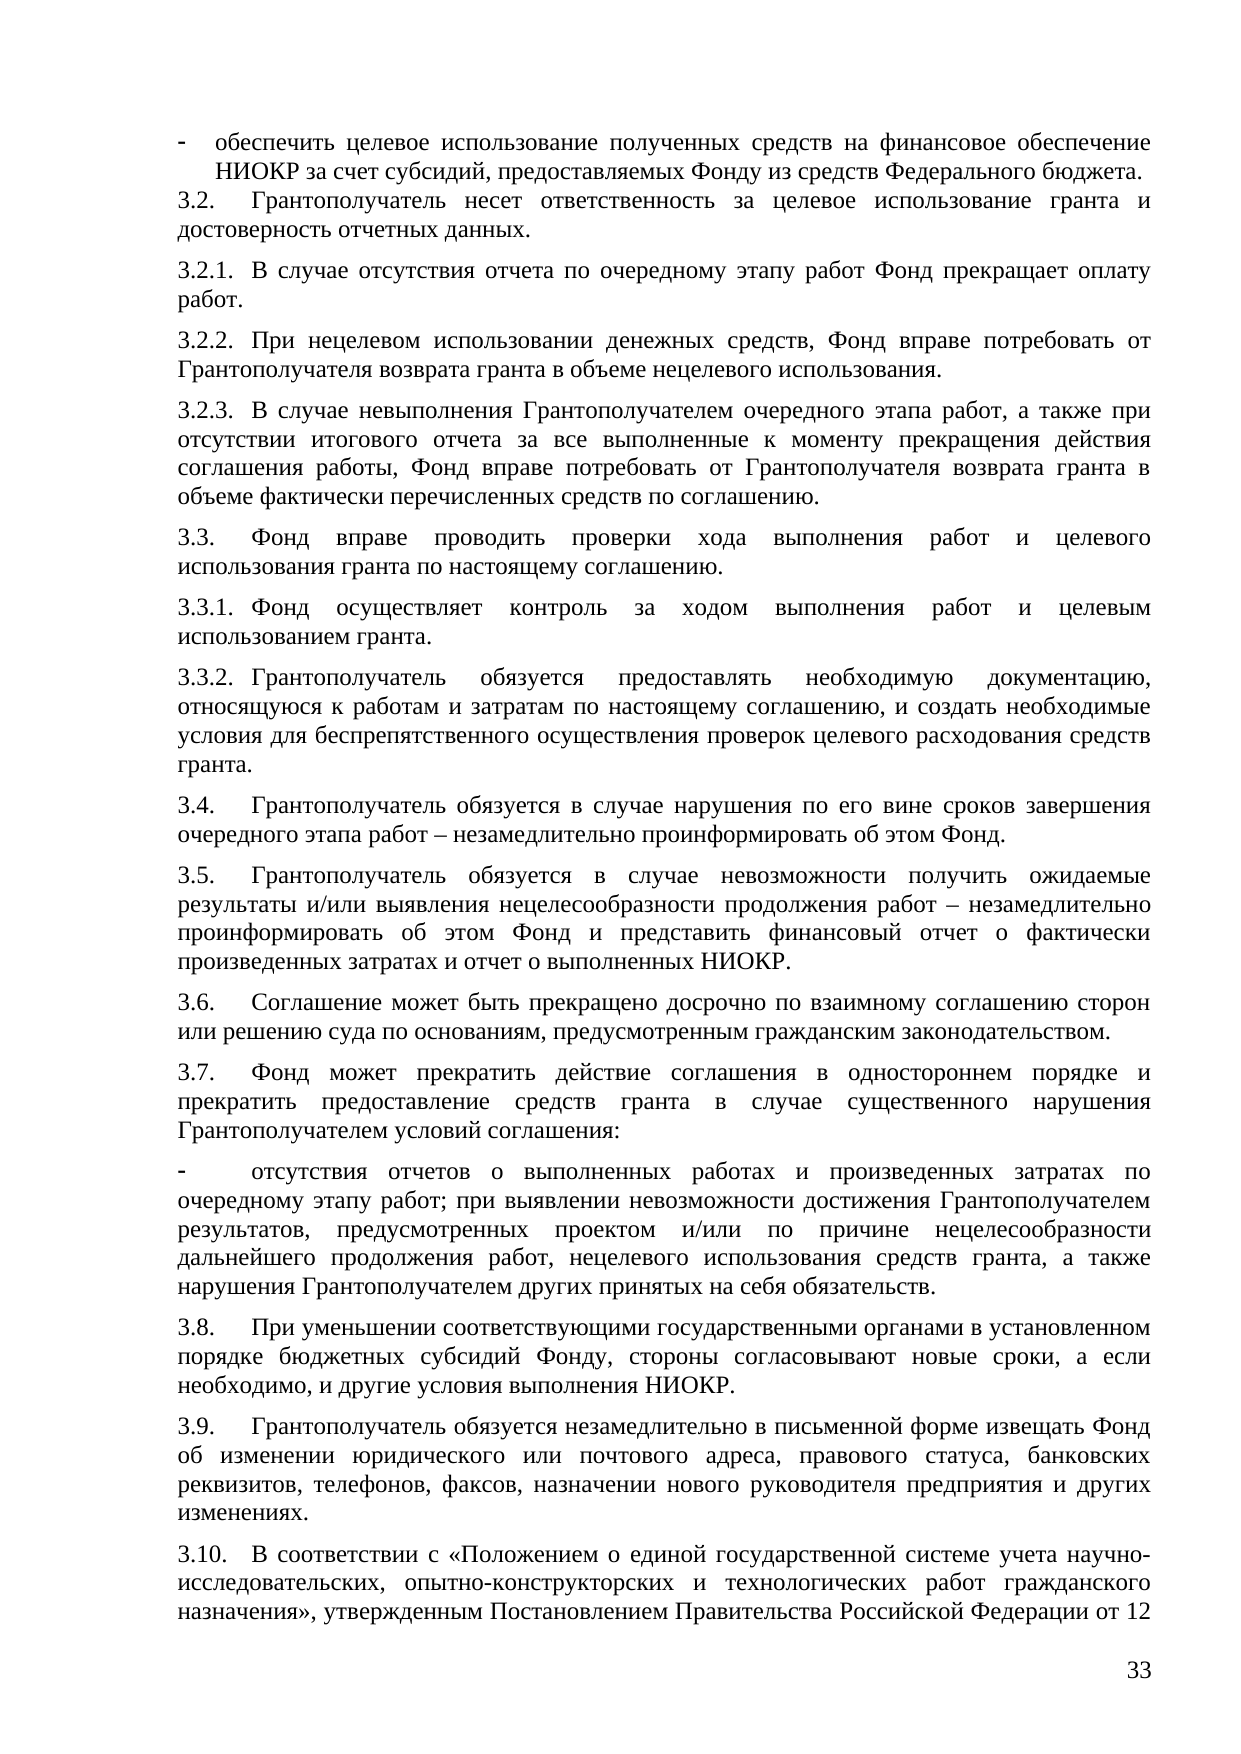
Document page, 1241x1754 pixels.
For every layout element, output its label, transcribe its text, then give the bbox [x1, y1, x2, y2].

list отсутствия отчетов о выполненных работах и произведенных затратах по очередному этапу работ; при выявлении невозможности достижения Грантополучателем результатов, предусмотренных проектом и/или по причине нецелесообразности дальнейшего продолжения работ, нецелевого использования средств гранта, а также нарушения Грантополучателем других принятых на себя обязательств. [177, 1156, 1152, 1300]
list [177, 1539, 1152, 1625]
list При нецелевом использовании денежных средств, Фонд вправе потребовать от Грантополучателя возврата гранта в объеме нецелевого использования. [177, 325, 1152, 382]
list Грантополучатель обязуется в случае нарушения по его вине сроков завершения очередного этапа работ – незамедлительно проинформировать об этом Фонд. [177, 790, 1152, 847]
list обеспечить целевое использование полученных средств на финансовое обеспечение НИОКР за счет субсидий, предоставляемых Фонду из средств Федерального бюджета. [177, 127, 1152, 185]
list Фонд может прекратить действие соглашения в одностороннем порядке и прекратить предоставление средств гранта в случае существенного нарушения Грантополучателем условий соглашения: [177, 1057, 1152, 1144]
list В случае невыполнения Грантополучателем очередного этапа работ, а также при отсутствии итогового отчета за все выполненные к моменту прекращения действия соглашения работы, Фонд вправе потребовать от Грантополучателя возврата гранта в объеме фактически перечисленных средств по соглашению. [177, 395, 1152, 510]
list Фонд осуществляет контроль за ходом выполнения работ и целевым использованием гранта. [177, 592, 1152, 650]
list В случае отсутствия отчета по очередному этапу работ Фонд прекращает оплату работ. [177, 255, 1152, 312]
list Грантополучатель обязуется предоставлять необходимую документацию, относящуюся к работам и затратам по настоящему соглашению, и создать необходимые условия для беспрепятственного осуществления проверок целевого расходования средств гранта. [177, 662, 1152, 777]
list Грантополучатель обязуется незамедлительно в письменной форме извещать Фонд об изменении юридического или почтового адреса, правового статуса, банковских реквизитов, телефонов, факсов, назначении нового руководителя предприятия и других изменениях. [177, 1411, 1152, 1526]
list При уменьшении соответствующими государственными органами в установленном порядке бюджетных субсидий Фонду, стороны согласовывают новые сроки, а если необходимо, и другие условия выполнения НИОКР. [177, 1312, 1152, 1399]
list Грантополучатель несет ответственность за целевое использование гранта и достоверность отчетных данных. [177, 185, 1152, 242]
list Фонд вправе проводить проверки хода выполнения работ и целевого использования гранта по настоящему соглашению. [177, 522, 1152, 580]
list Грантополучатель обязуется в случае невозможности получить ожидаемые результаты и/или выявления нецелесообразности продолжения работ – незамедлительно проинформировать об этом Фонд и представить финансовый отчет о фактически произведенных затратах и отчет о выполненных НИОКР. [177, 860, 1152, 975]
list Соглашение может быть прекращено досрочно по взаимному соглашению сторон или решению суда по основаниям, предусмотренным гражданским законодательством. [177, 987, 1152, 1045]
